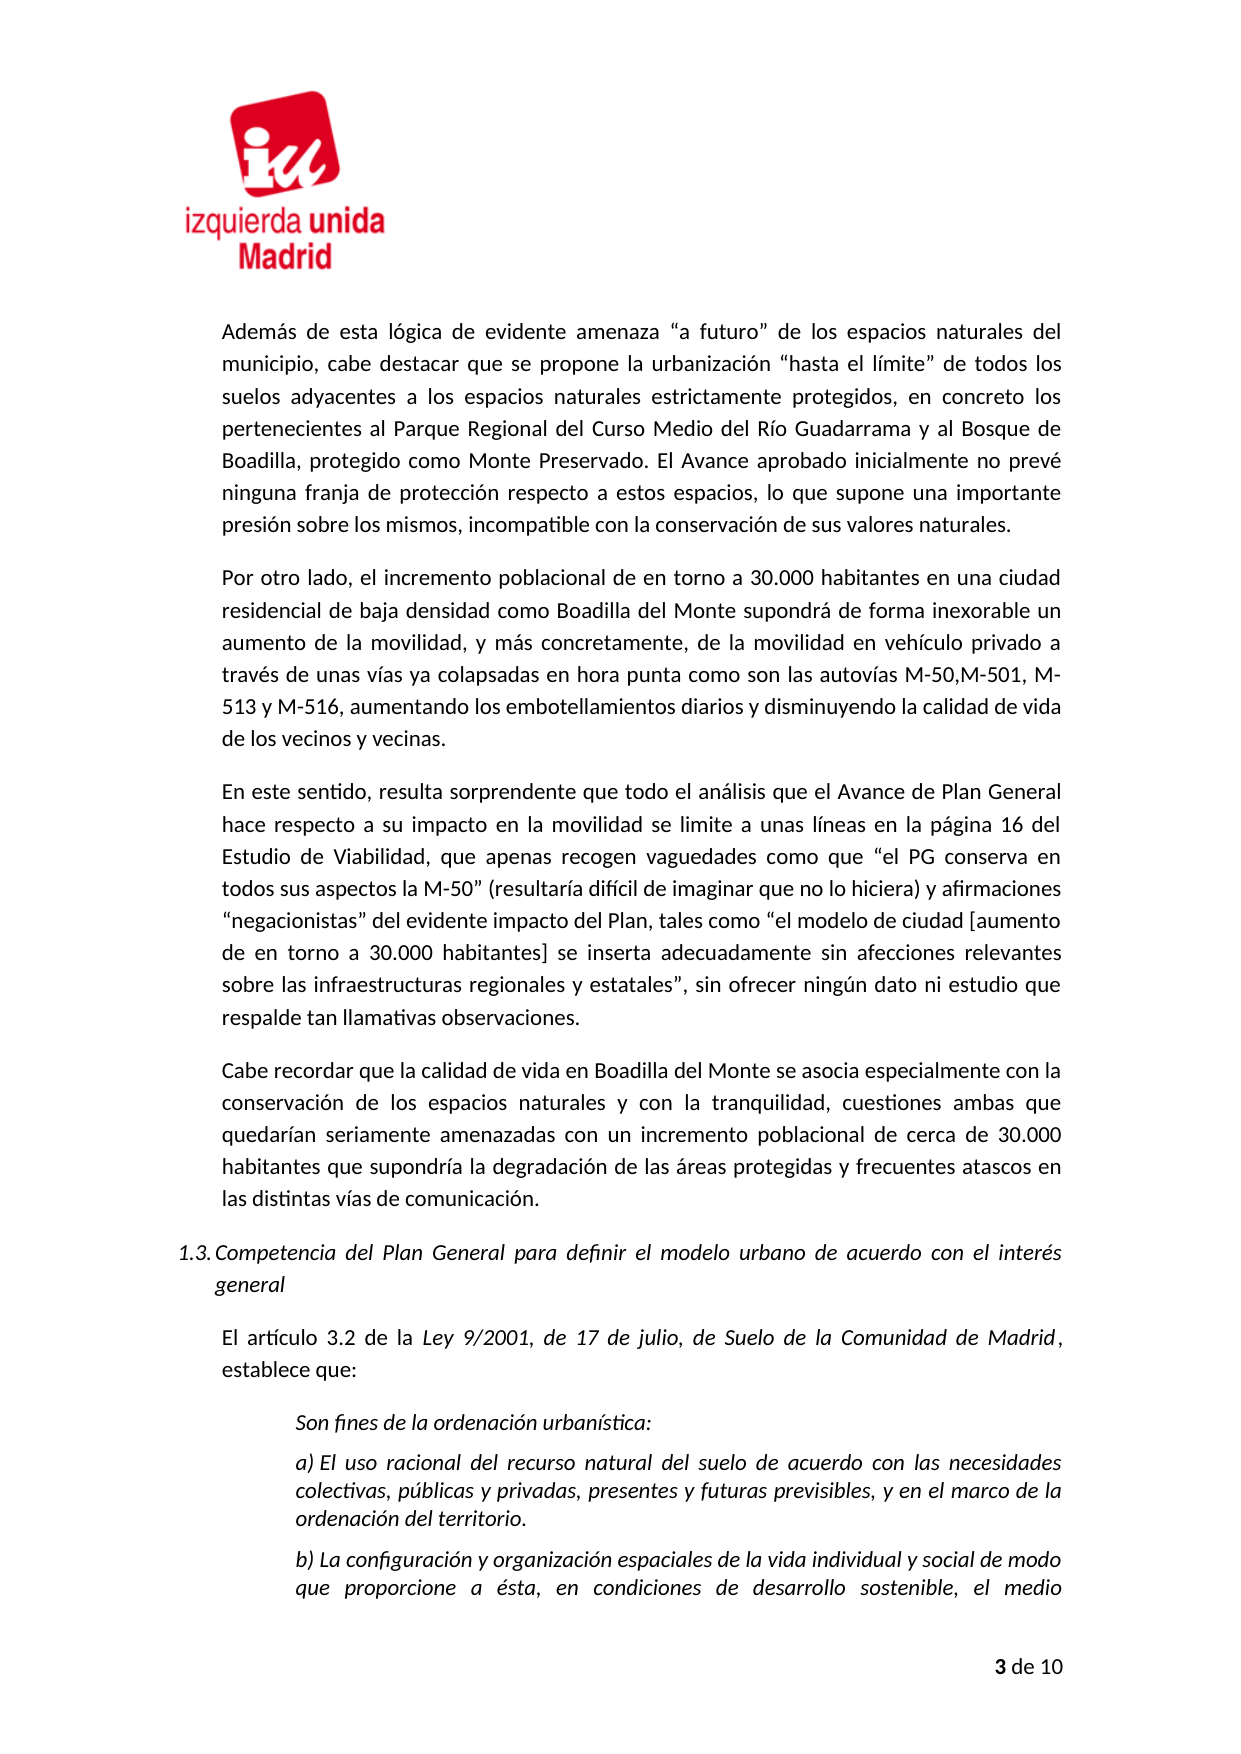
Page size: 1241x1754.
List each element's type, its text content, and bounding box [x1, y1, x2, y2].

text Además de esta lógica de evidente amenaza “a futuro” de los espacios naturales del municipio, cabe destacar que se propone la urbanización “hasta el límite” de todos los suelos adyacentes a los espacios naturales estrictamente protegidos, en concreto los pertenecientes al Parque Regional del Curso Medio del Río Guadarrama y al Bosque de Boadilla, protegido como Monte Preservado. El Avance aprobado inicialmente no prevé ninguna franja de protección respecto a estos espacios, lo que supone una importante presión sobre los mismos, incompatible con la conservación de sus valores naturales. [222, 317, 1063, 538]
text En este sentido, resulta sorprendente que todo el análisis que el Avance de Plan General hace respecto a su impacto en la movilidad se limite a unas líneas en la página 16 del Estudio de Viabilidad, que apenas recogen vaguedades como que “el PG conserva en todos sus aspectos la M-50” (resultaría difícil de imaginar que no lo hiciera) y afirmaciones “negacionistas” del evidente impacto del Plan, tales como “el modelo de ciudad [aumento de en torno a 30.000 habitantes] se inserta adecuadamente sin afecciones relevantes sobre las infraestructuras regionales y estatales”, sin ofrecer ningún dato ni estudio que respalde tan llamativas observaciones. [222, 777, 1063, 1031]
picture [177, 73, 393, 290]
text Son fines de la ordenación urbanística: [295, 1408, 1063, 1436]
text a) El uso racional del recurso natural del suelo de acuerdo con las necesidades colectivas, públicas y privadas, presentes y futuras previsibles, y en el marco de la ordenación del territorio. [295, 1448, 1063, 1533]
text Por otro lado, el incremento poblacional de en torno a 30.000 habitantes en una ciudad residencial de baja densidad como Boadilla del Monte supondrá de forma inexorable un aumento de la movilidad, y más concretamente, de la movilidad en vehículo privado a través de unas vías ya colapsadas en hora punta como son las autovías M-50,M-501, M-513 y M-516, aumentando los embotellamientos diarios y disminuyendo la calidad de vida de los vecinos y vecinas. [222, 563, 1063, 752]
list Competencia del Plan General para definir el modelo urbano de acuerdo con el interés general [177, 1238, 1063, 1298]
text El artículo 3.2 de la Ley 9/2001, de 17 de julio, de Suelo de la Comunidad de Madrid, establece que: [222, 1323, 1063, 1383]
text Cabe recordar que la calidad de vida en Boadilla del Monte se asocia especialmente con la conservación de los espacios naturales y con la tranquilidad, cuestiones ambas que quedarían seriamente amenazadas con un incremento poblacional de cerca de 30.000 habitantes que supondría la degradación de las áreas protegidas y frecuentes atascos en las distintas vías de comunicación. [222, 1056, 1063, 1213]
